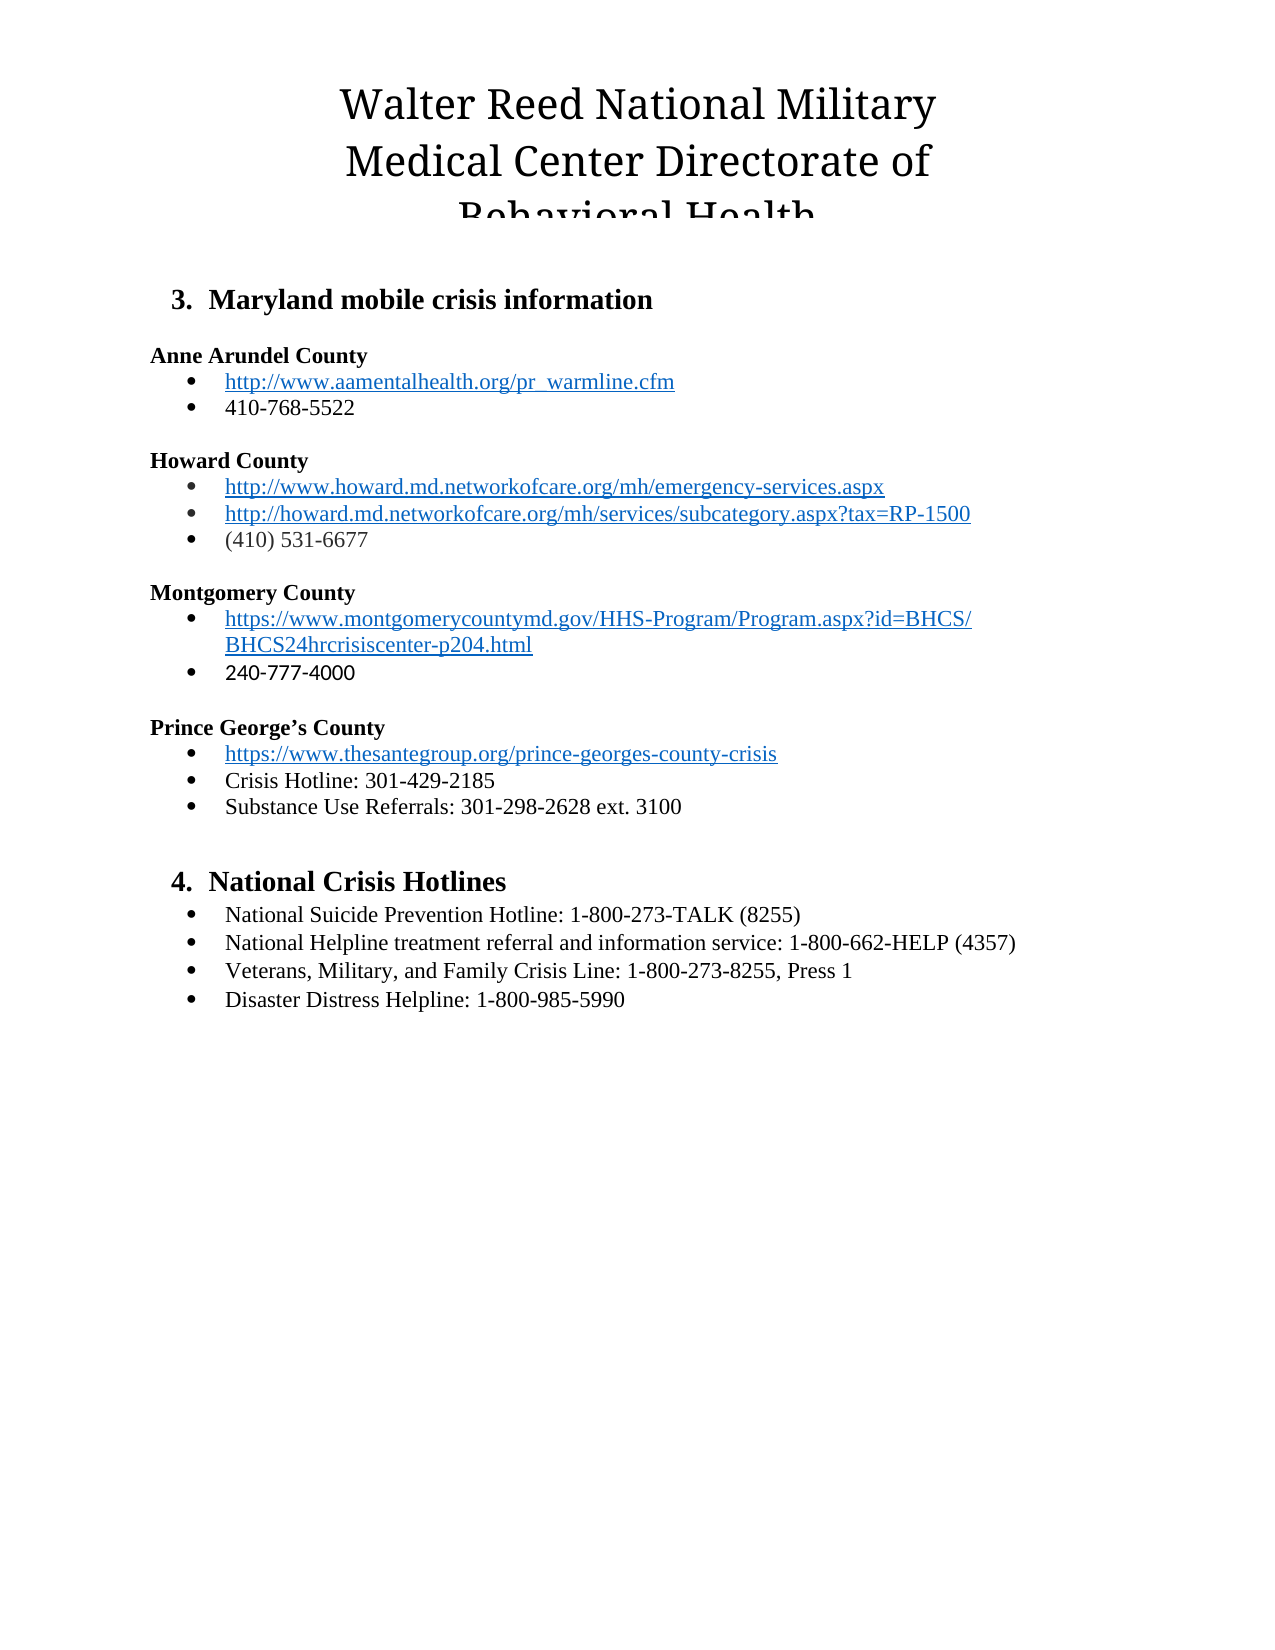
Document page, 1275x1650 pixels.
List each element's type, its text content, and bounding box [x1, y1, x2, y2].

list Maryland mobile crisis information [171, 282, 1125, 315]
text Howard County [150, 447, 1125, 473]
list 410-768-5522 [187, 394, 1125, 421]
list Veterans, Military, and Family Crisis Line: 1-800-273-8255, Press 1 [187, 957, 1125, 984]
text Montgomery County [150, 579, 1125, 605]
list https://www.montgomerycountymd.gov/HHS-Program/Program.aspx?id=BHCS/BHCS24hrcrisiscenter-p204.html [187, 605, 1125, 658]
list (410) 531-6677 [187, 526, 1125, 552]
text Prince George’s County [150, 714, 1125, 740]
list http://howard.md.networkofcare.org/mh/services/subcategory.aspx?tax=RP-1500 [187, 500, 1125, 526]
list National Suicide Prevention Hotline: 1-800-273-TALK (8255) [187, 901, 1125, 927]
list 240-777-4000 [187, 658, 1125, 714]
list National Crisis Hotlines [171, 864, 1125, 898]
list Substance Use Referrals: 301-298-2628 ext. 3100 [187, 793, 1125, 819]
list Crisis Hotline: 301-429-2185 [187, 767, 1125, 793]
list http://www.howard.md.networkofcare.org/mh/emergency-services.aspx [187, 473, 1125, 500]
text Anne Arundel County [150, 342, 1125, 368]
list Disaster Distress Helpline: 1-800-985-5990 [187, 986, 1125, 1012]
list http://www.aamentalhealth.org/pr_warmline.cfm [187, 368, 1125, 394]
list https://www.thesantegroup.org/prince-georges-county-crisis [187, 740, 1125, 767]
list National Helpline treatment referral and information service: 1-800-662-HELP (4357) [187, 929, 1125, 955]
